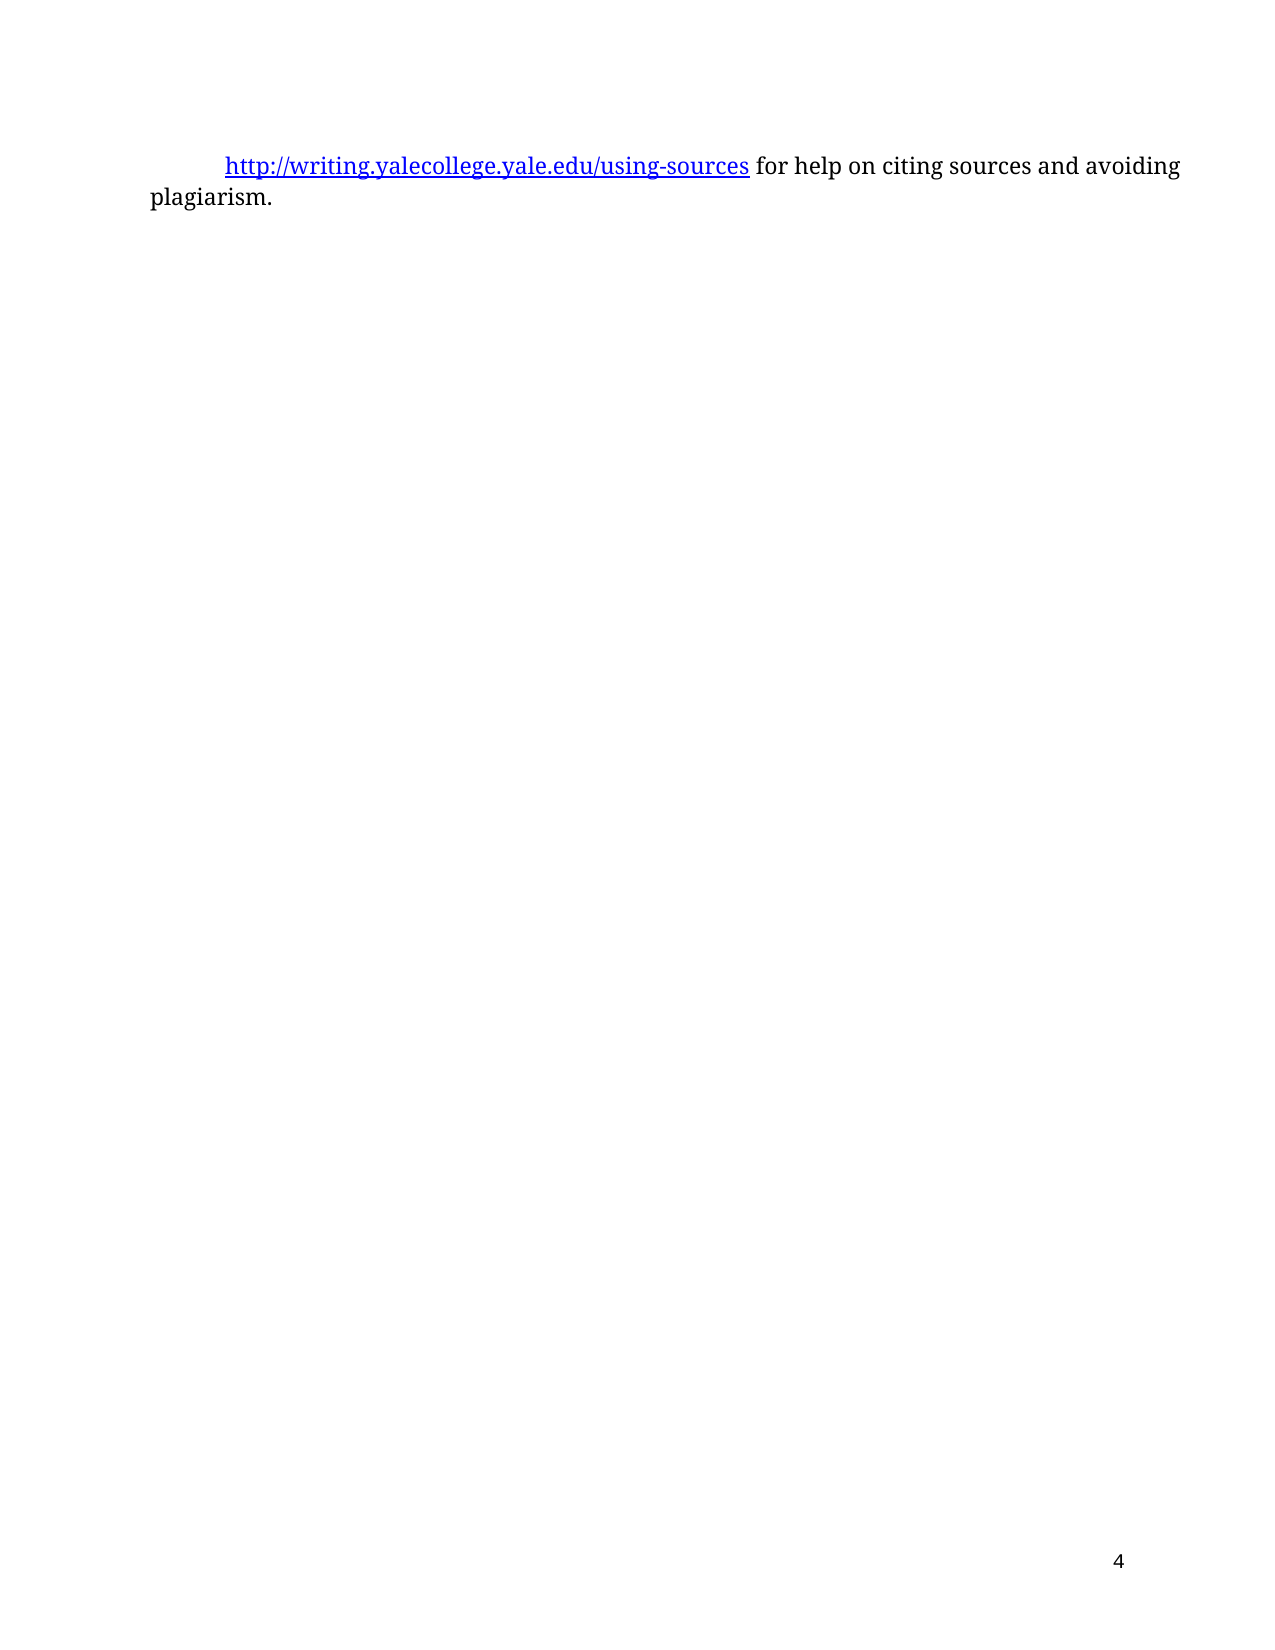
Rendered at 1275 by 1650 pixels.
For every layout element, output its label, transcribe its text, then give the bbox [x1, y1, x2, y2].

text http://writing.yalecollege.yale.edu/using-sources for help on citing sources and avoiding plagiarism. [150, 150, 1256, 212]
